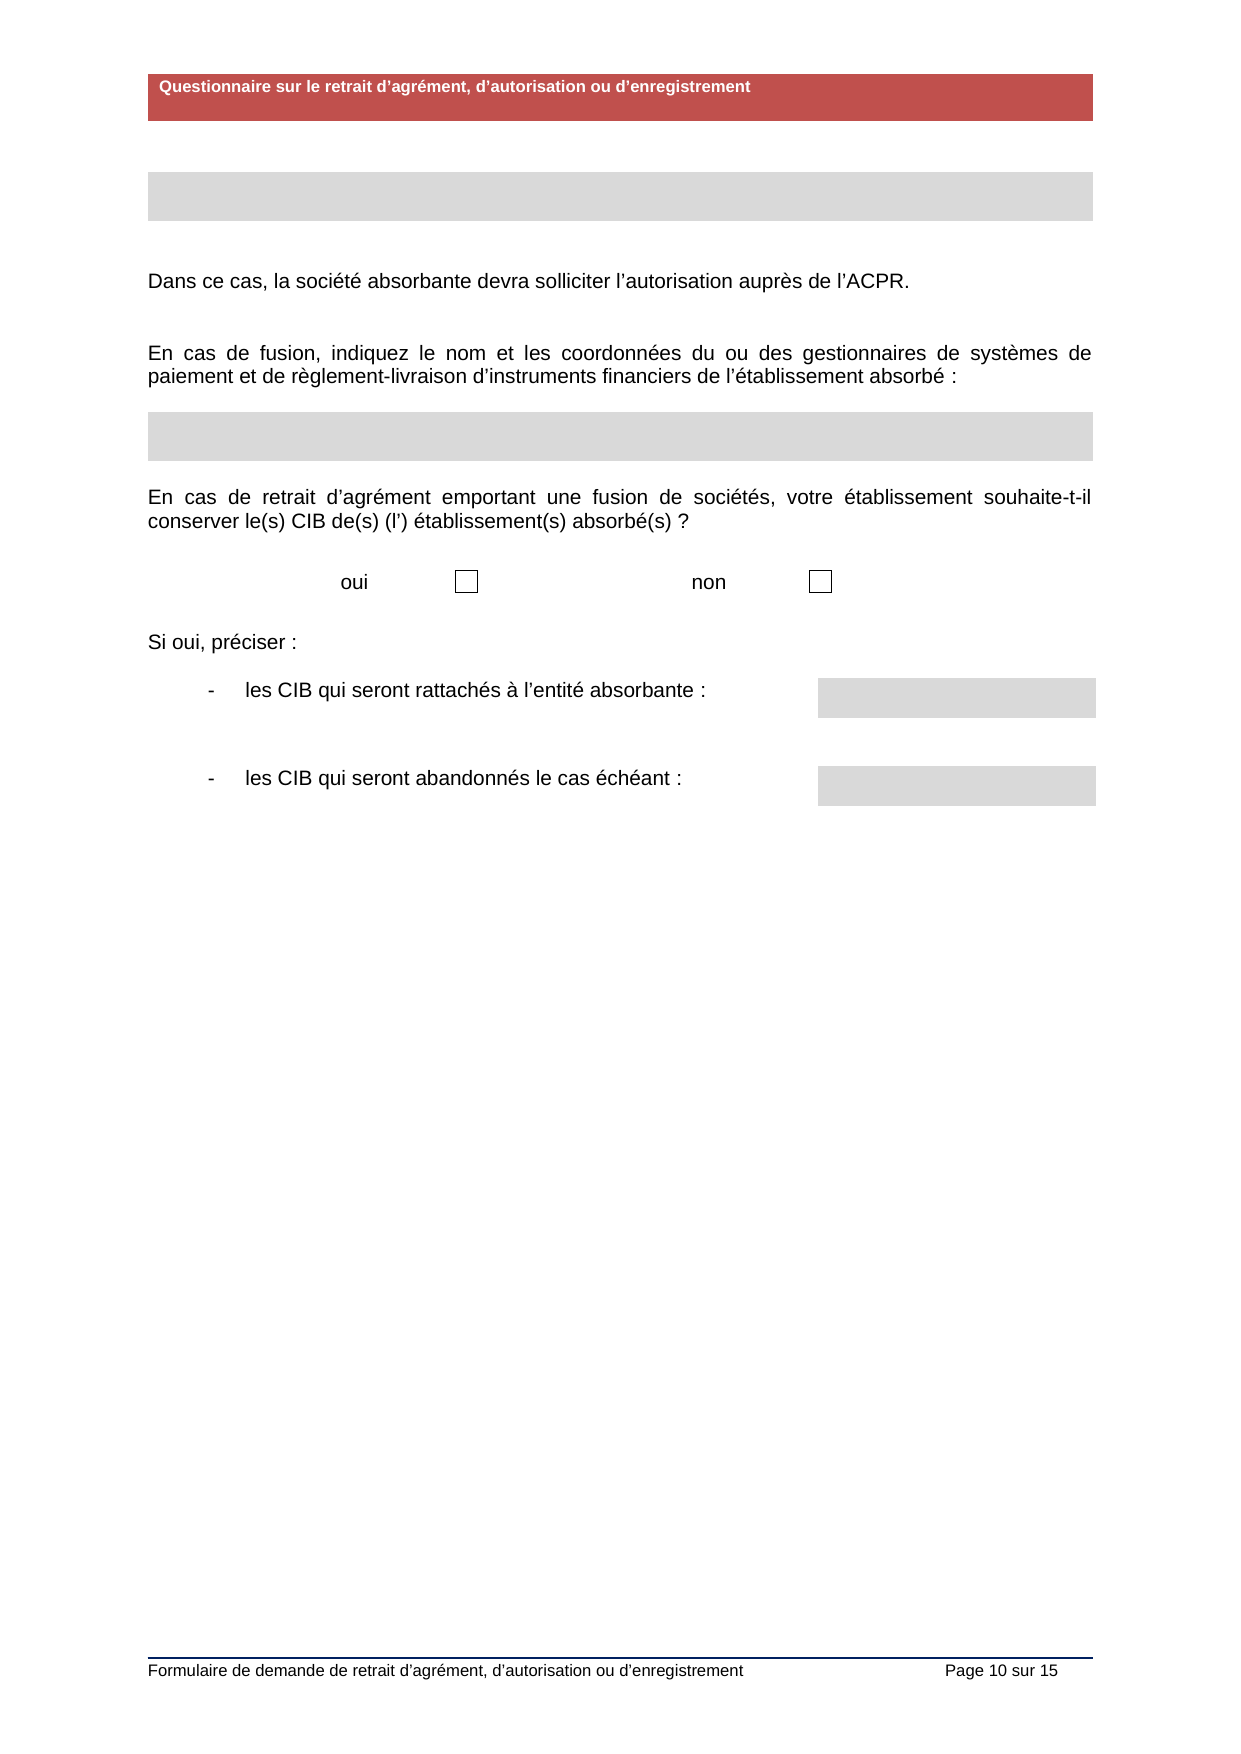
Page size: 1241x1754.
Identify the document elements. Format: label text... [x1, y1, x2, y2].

table_header [818, 678, 1096, 718]
table_header [818, 766, 1096, 806]
text Dans ce cas, la société absorbante devra solliciter l’autorisation auprès de l’ACPR. [148, 268, 1093, 292]
table_header [443, 557, 620, 606]
table_header [148, 172, 1093, 221]
table_header non [620, 557, 797, 606]
text En cas de fusion, indiquez le nom et les coordonnées du ou des gestionnaires de systèmes de paiement et de règlement-livraison d’instruments financiers de l’établissement absorbé : [148, 340, 1093, 388]
table_header les CIB qui seront abandonnés le cas échéant : [159, 766, 818, 806]
text Si oui, préciser : [148, 630, 1093, 654]
table_header oui [266, 557, 443, 606]
table_header [148, 412, 1093, 461]
text En cas de retrait d’agrément emportant une fusion de sociétés, votre établissement souhaite-t-il conserver le(s) CIB de(s) (l’) établissement(s) absorbé(s) ? [148, 485, 1093, 533]
table_header [797, 557, 974, 606]
table_header les CIB qui seront rattachés à l’entité absorbante : [159, 678, 818, 718]
